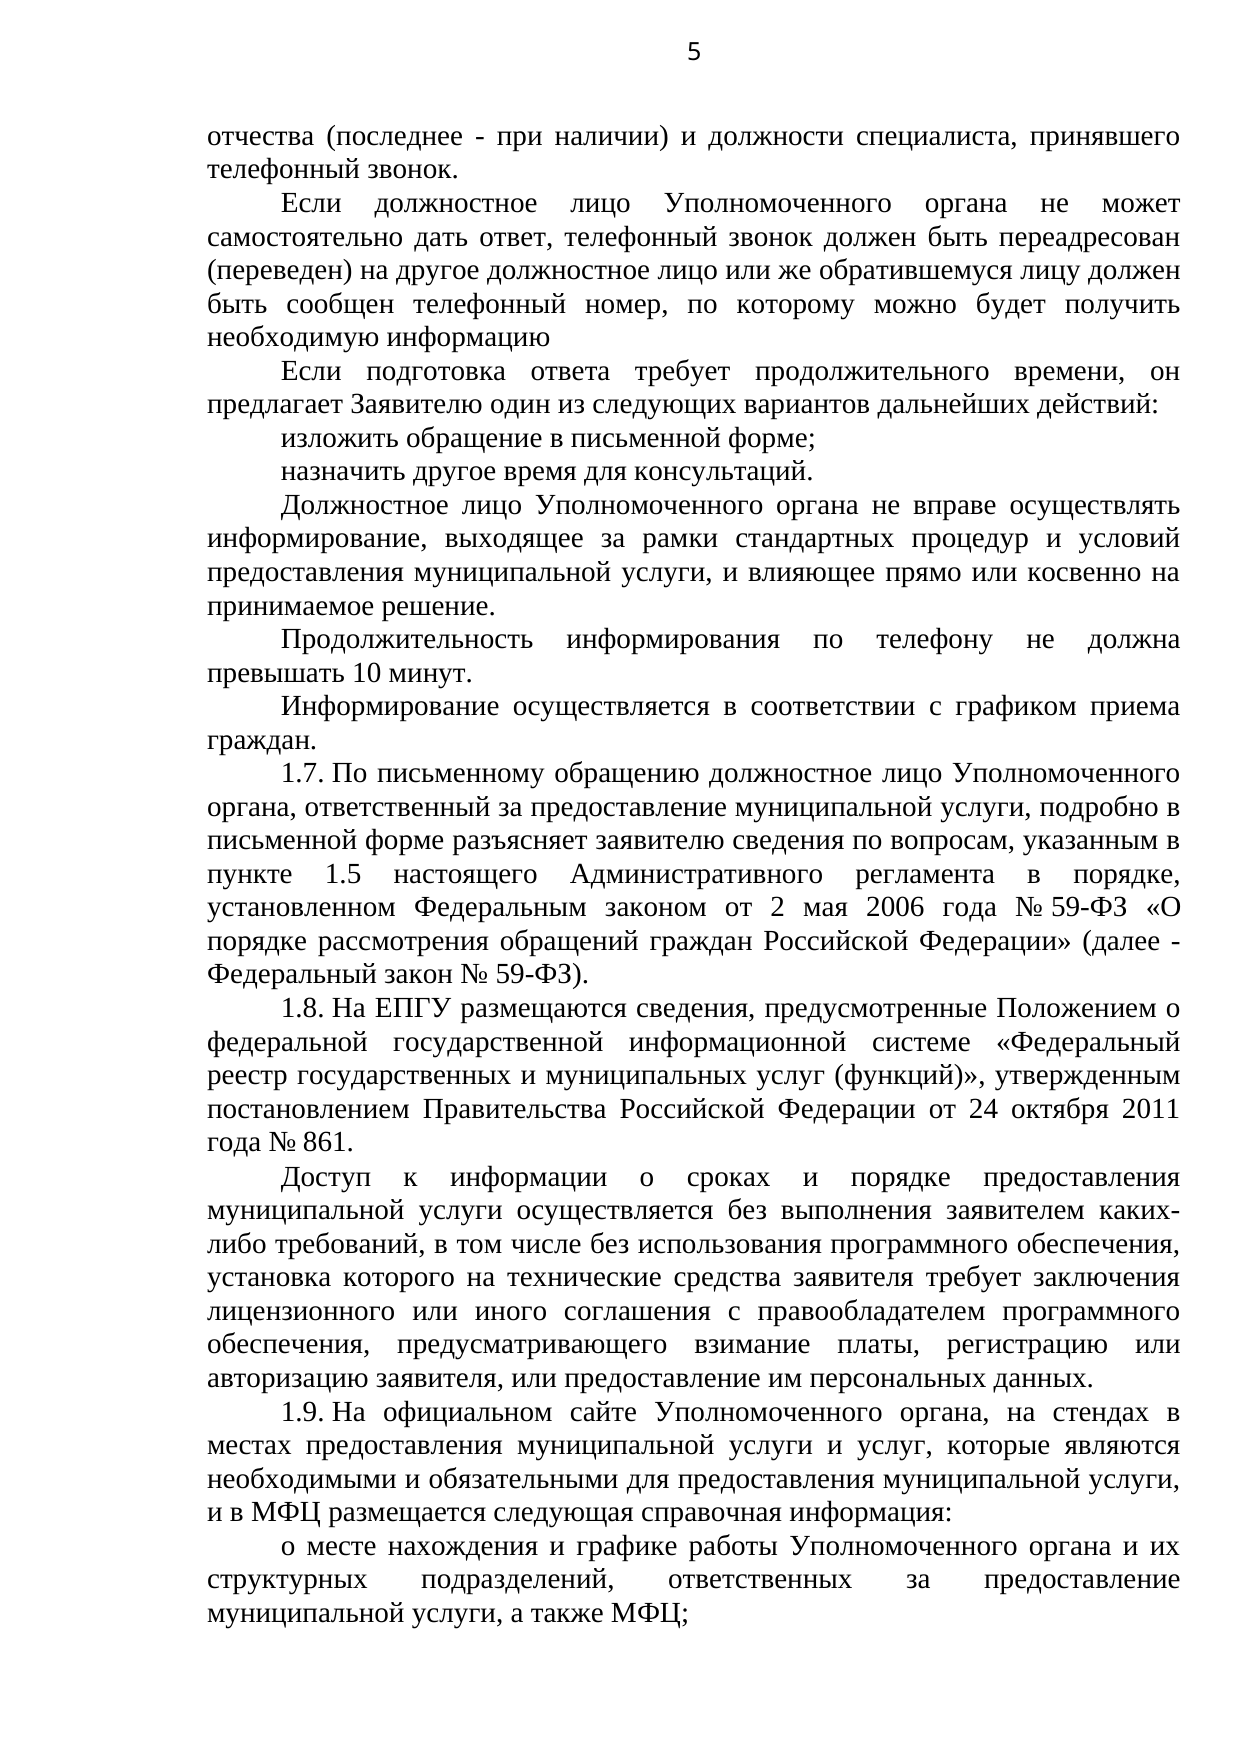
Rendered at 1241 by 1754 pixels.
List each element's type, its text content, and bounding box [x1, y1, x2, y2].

text Должностное лицо Уполномоченного органа не вправе осуществлять информирование, выходящее за рамки стандартных процедур и условий предоставления муниципальной услуги, и влияющее прямо или косвенно на принимаемое решение. [207, 487, 1181, 621]
text о месте нахождения и графике работы Уполномоченного органа и их структурных подразделений, ответственных за предоставление муниципальной услуги, а также МФЦ; [207, 1528, 1181, 1628]
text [207, 118, 1181, 185]
text 1.9. На официальном сайте Уполномоченного органа, на стендах в местах предоставления муниципальной услуги и услуг, которые являются необходимыми и обязательными для предоставления муниципальной услуги, и в МФЦ размещается следующая справочная информация: [207, 1394, 1181, 1528]
text 1.7. По письменному обращению должностное лицо Уполномоченного органа, ответственный за предоставление муниципальной услуги, подробно в письменной форме разъясняет заявителю сведения по вопросам, указанным в пункте 1.5 настоящего Административного регламента в порядке, установленном Федеральным законом от 2 мая 2006 года № 59-ФЗ «О порядке рассмотрения обращений граждан Российской Федерации» (далее - Федеральный закон № 59-ФЗ). [207, 755, 1181, 990]
text Продолжительность информирования по телефону не должна превышать 10 минут. [207, 621, 1181, 688]
text Информирование осуществляется в соответствии с графиком приема граждан. [207, 688, 1181, 755]
text изложить обращение в письменной форме; [207, 420, 1181, 453]
text Доступ к информации о сроках и порядке предоставления муниципальной услуги осуществляется без выполнения заявителем каких-либо требований, в том числе без использования программного обеспечения, установка которого на технические средства заявителя требует заключения лицензионного или иного соглашения с правообладателем программного обеспечения, предусматривающего взимание платы, регистрацию или авторизацию заявителя, или предоставление им персональных данных. [207, 1159, 1181, 1394]
text назначить другое время для консультаций. [207, 453, 1181, 487]
text Если подготовка ответа требует продолжительного времени, он предлагает Заявителю один из следующих вариантов дальнейших действий: [207, 353, 1181, 420]
text 1.8. На ЕПГУ размещаются сведения, предусмотренные Положением о федеральной государственной информационной системе «Федеральный реестр государственных и муниципальных услуг (функций)», утвержденным постановлением Правительства Российской Федерации от 24 октября 2011 года № 861. [207, 990, 1181, 1159]
text Если должностное лицо Уполномоченного органа не может самостоятельно дать ответ, телефонный звонок должен быть переадресован (переведен) на другое должностное лицо или же обратившемуся лицу должен быть сообщен телефонный номер, по которому можно будет получить необходимую информацию [207, 185, 1181, 353]
